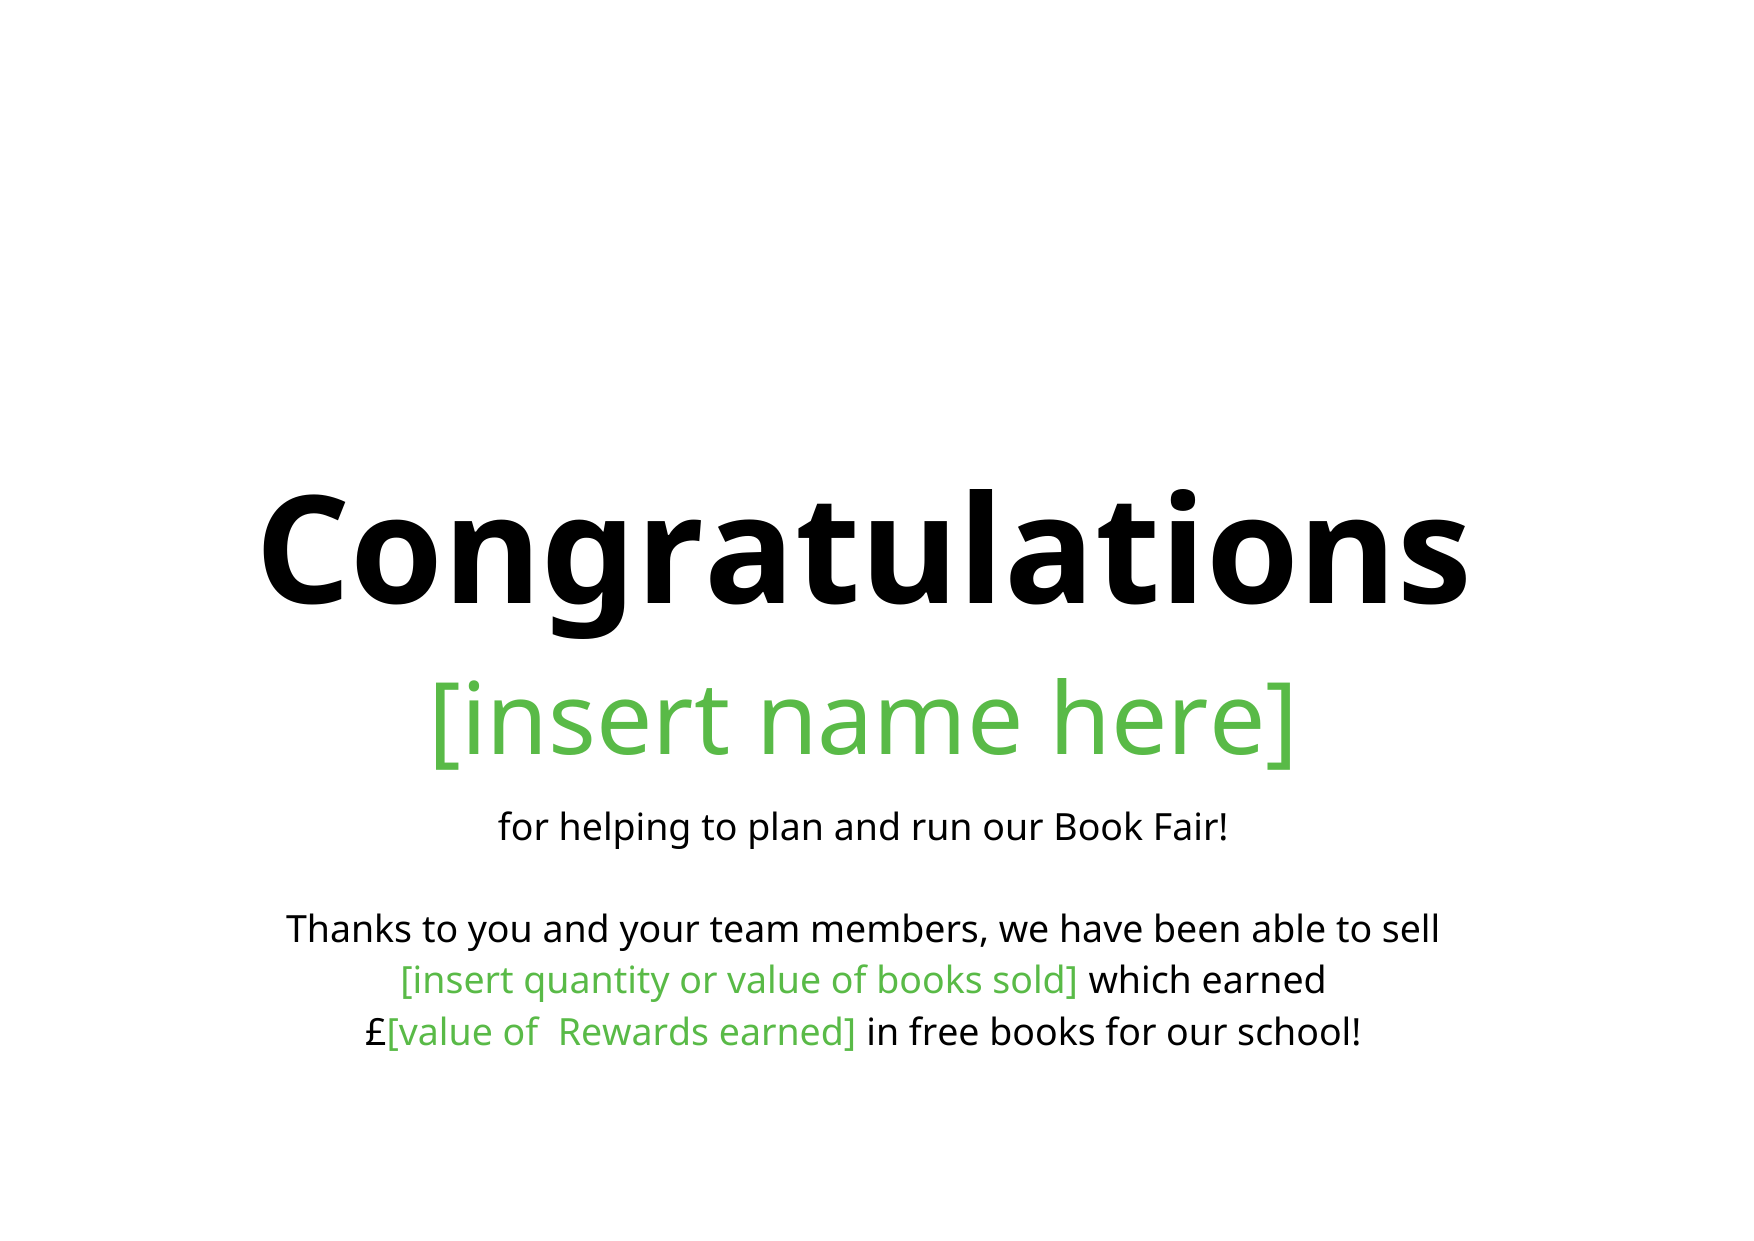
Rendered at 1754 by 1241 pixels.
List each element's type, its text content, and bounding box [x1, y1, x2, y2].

text [insert name here] [150, 647, 1577, 783]
text £[value of Rewards earned] in free books for our school! [150, 1005, 1577, 1056]
text Congratulations [150, 443, 1577, 647]
text Thanks to you and your team members, we have been able to sell [150, 903, 1577, 954]
text for helping to plan and run our Book Fair! [150, 801, 1577, 852]
text [insert quantity or value of books sold] which earned [150, 954, 1577, 1005]
